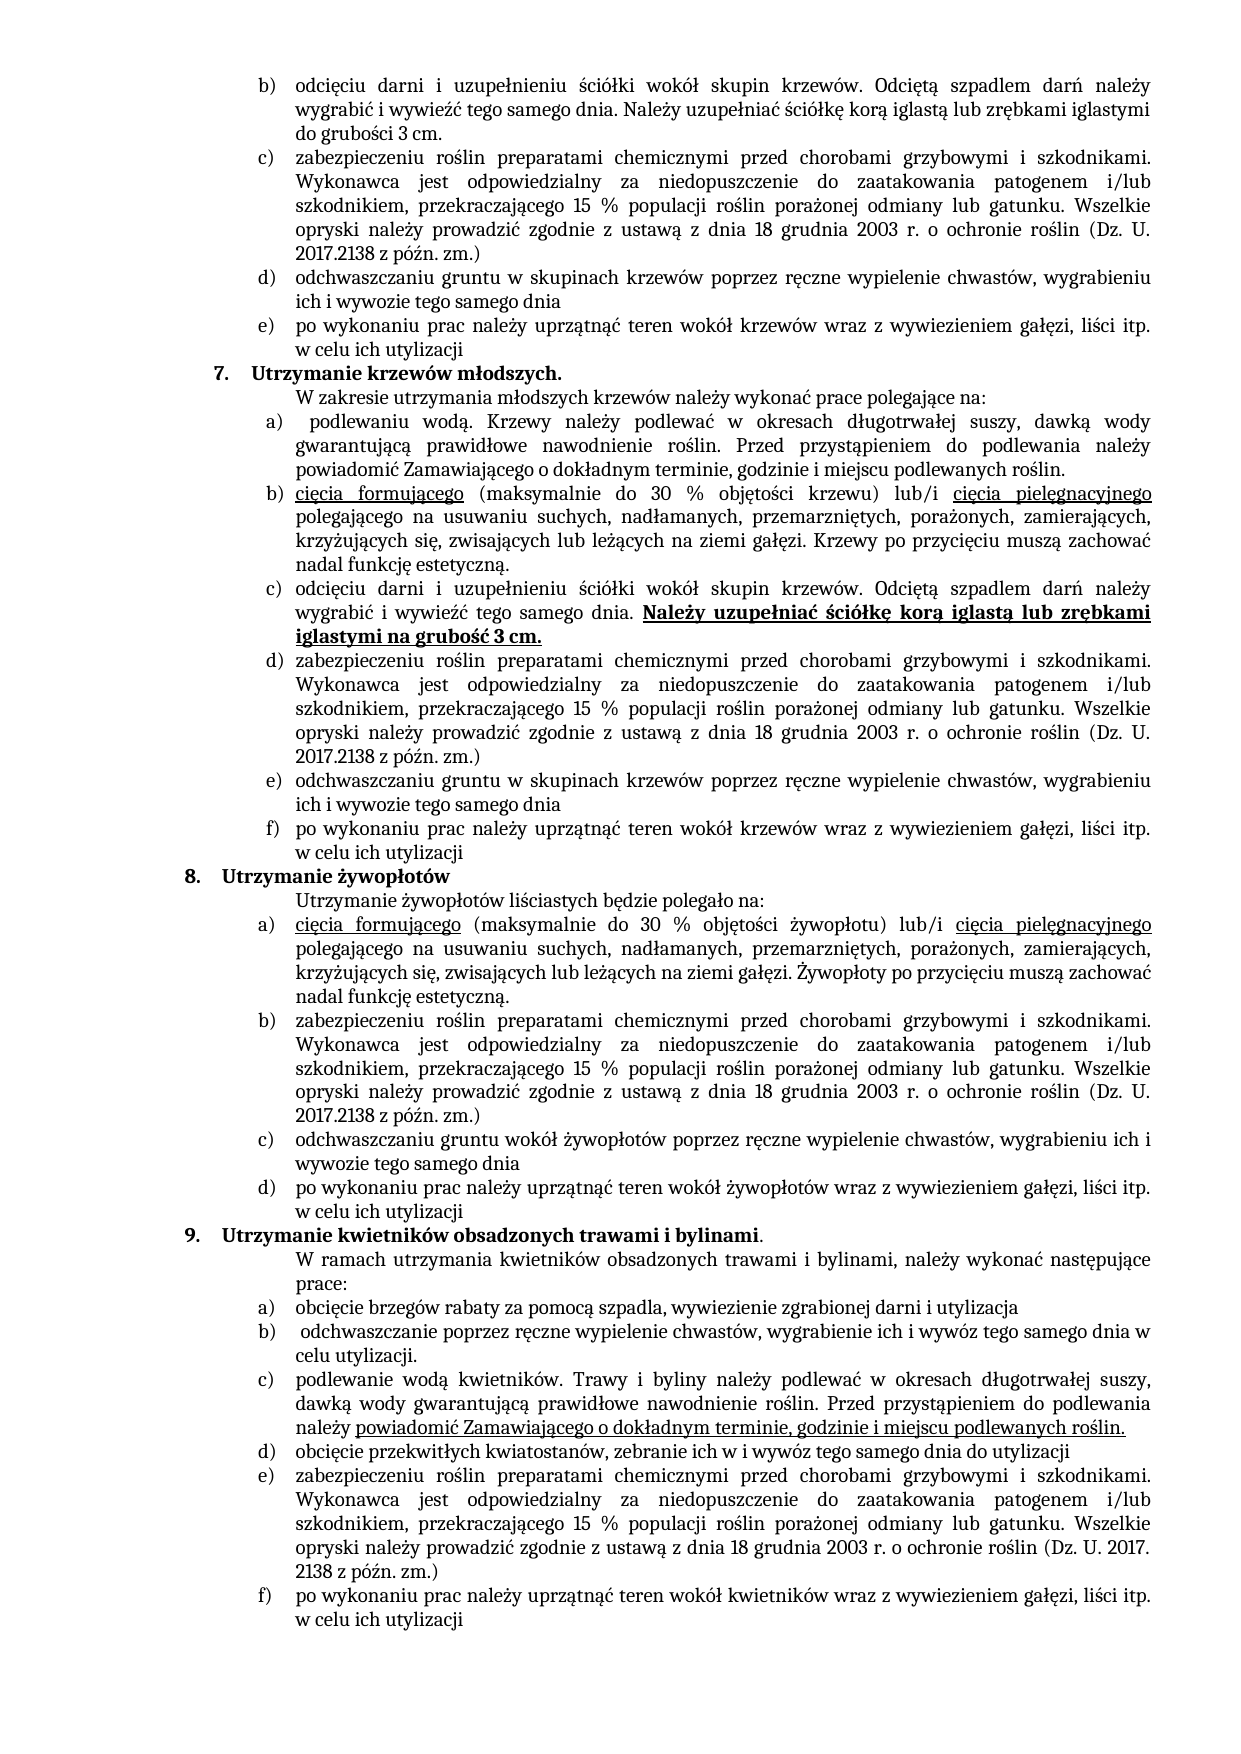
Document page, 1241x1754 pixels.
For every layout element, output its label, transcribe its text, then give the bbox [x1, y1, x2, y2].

list obcięcie brzegów rabaty za pomocą szpadla, wywiezienie zgrabionej darni i utylizacja [258, 1296, 1152, 1320]
list odcięciu darni i uzupełnieniu ściółki wokół skupin krzewów. Odciętą szpadlem darń należy wygrabić i wywieźć tego samego dnia. Należy uzupełniać ściółkę korą iglastą lub zrębkami iglastymi do grubości 3 cm. [258, 74, 1152, 146]
list cięcia formującego (maksymalnie do 30 % objętości krzewu) lub/i cięcia pielęgnacyjnego polegającego na usuwaniu suchych, nadłamanych, przemarzniętych, porażonych, zamierających, krzyżujących się, zwisających lub leżących na ziemi gałęzi. Krzewy po przycięciu muszą zachować nadal funkcję estetyczną. [266, 481, 1152, 577]
list po wykonaniu prac należy uprzątnąć teren wokół krzewów wraz z wywiezieniem gałęzi, liści itp. w celu ich utylizacji [258, 313, 1152, 361]
list po wykonaniu prac należy uprzątnąć teren wokół krzewów wraz z wywiezieniem gałęzi, liści itp. w celu ich utylizacji [266, 817, 1152, 864]
list zabezpieczeniu roślin preparatami chemicznymi przed chorobami grzybowymi i szkodnikami. Wykonawca jest odpowiedzialny za niedopuszczenie do zaatakowania patogenem i/lub szkodnikiem, przekraczającego 15 % populacji roślin porażonej odmiany lub gatunku. Wszelkie opryski należy prowadzić zgodnie z ustawą z dnia 18 grudnia 2003 r. o ochronie roślin (Dz. U. 2017.2138 z późn. zm.) [258, 1008, 1152, 1128]
list podlewaniu wodą. Krzewy należy podlewać w okresach długotrwałej suszy, dawką wody gwarantującą prawidłowe nawodnienie roślin. Przed przystąpieniem do podlewania należy powiadomić Zamawiającego o dokładnym terminie, godzinie i miejscu podlewanych roślin. [266, 409, 1152, 481]
list odchwaszczaniu gruntu w skupinach krzewów poprzez ręczne wypielenie chwastów, wygrabieniu ich i wywozie tego samego dnia [266, 769, 1152, 817]
list odchwaszczaniu gruntu w skupinach krzewów poprzez ręczne wypielenie chwastów, wygrabieniu ich i wywozie tego samego dnia [258, 266, 1152, 313]
list po wykonaniu prac należy uprzątnąć teren wokół żywopłotów wraz z wywiezieniem gałęzi, liści itp. w celu ich utylizacji [258, 1176, 1152, 1224]
list odchwaszczaniu gruntu wokół żywopłotów poprzez ręczne wypielenie chwastów, wygrabieniu ich i wywozie tego samego dnia [258, 1128, 1152, 1176]
list podlewanie wodą kwietników. Trawy i byliny należy podlewać w okresach długotrwałej suszy, dawką wody gwarantującą prawidłowe nawodnienie roślin. Przed przystąpieniem do podlewania należy powiadomić Zamawiającego o dokładnym terminie, godzinie i miejscu podlewanych roślin. [258, 1368, 1152, 1439]
text Utrzymanie żywopłotów liściastych będzie polegało na: [222, 888, 1152, 912]
text W zakresie utrzymania młodszych krzewów należy wykonać prace polegające na: [222, 385, 1152, 409]
list zabezpieczeniu roślin preparatami chemicznymi przed chorobami grzybowymi i szkodnikami. Wykonawca jest odpowiedzialny za niedopuszczenie do zaatakowania patogenem i/lub szkodnikiem, przekraczającego 15 % populacji roślin porażonej odmiany lub gatunku. Wszelkie opryski należy prowadzić zgodnie z ustawą z dnia 18 grudnia 2003 r. o ochronie roślin (Dz. U. 2017. 2138 z późn. zm.) [258, 1463, 1152, 1583]
list po wykonaniu prac należy uprzątnąć teren wokół kwietników wraz z wywiezieniem gałęzi, liści itp. w celu ich utylizacji [258, 1583, 1152, 1631]
list zabezpieczeniu roślin preparatami chemicznymi przed chorobami grzybowymi i szkodnikami. Wykonawca jest odpowiedzialny za niedopuszczenie do zaatakowania patogenem i/lub szkodnikiem, przekraczającego 15 % populacji roślin porażonej odmiany lub gatunku. Wszelkie opryski należy prowadzić zgodnie z ustawą z dnia 18 grudnia 2003 r. o ochronie roślin (Dz. U. 2017.2138 z późn. zm.) [258, 146, 1152, 266]
list obcięcie przekwitłych kwiatostanów, zebranie ich w i wywóz tego samego dnia do utylizacji [258, 1439, 1152, 1463]
list cięcia formującego (maksymalnie do 30 % objętości żywopłotu) lub/i cięcia pielęgnacyjnego polegającego na usuwaniu suchych, nadłamanych, przemarzniętych, porażonych, zamierających, krzyżujących się, zwisających lub leżących na ziemi gałęzi. Żywopłoty po przycięciu muszą zachować nadal funkcję estetyczną. [258, 912, 1152, 1008]
text W ramach utrzymania kwietników obsadzonych trawami i bylinami, należy wykonać następujące prace: [295, 1248, 1152, 1296]
list zabezpieczeniu roślin preparatami chemicznymi przed chorobami grzybowymi i szkodnikami. Wykonawca jest odpowiedzialny za niedopuszczenie do zaatakowania patogenem i/lub szkodnikiem, przekraczającego 15 % populacji roślin porażonej odmiany lub gatunku. Wszelkie opryski należy prowadzić zgodnie z ustawą z dnia 18 grudnia 2003 r. o ochronie roślin (Dz. U. 2017.2138 z późn. zm.) [266, 649, 1152, 769]
list Utrzymanie żywopłotów [184, 864, 1152, 888]
list odchwaszczanie poprzez ręczne wypielenie chwastów, wygrabienie ich i wywóz tego samego dnia w celu utylizacji. [258, 1320, 1152, 1368]
list Utrzymanie kwietników obsadzonych trawami i bylinami. [184, 1224, 1152, 1248]
list odcięciu darni i uzupełnieniu ściółki wokół skupin krzewów. Odciętą szpadlem darń należy wygrabić i wywieźć tego samego dnia. Należy uzupełniać ściółkę korą iglastą lub zrębkami iglastymi na grubość 3 cm. [266, 577, 1152, 649]
list Utrzymanie krzewów młodszych. [214, 361, 1152, 385]
